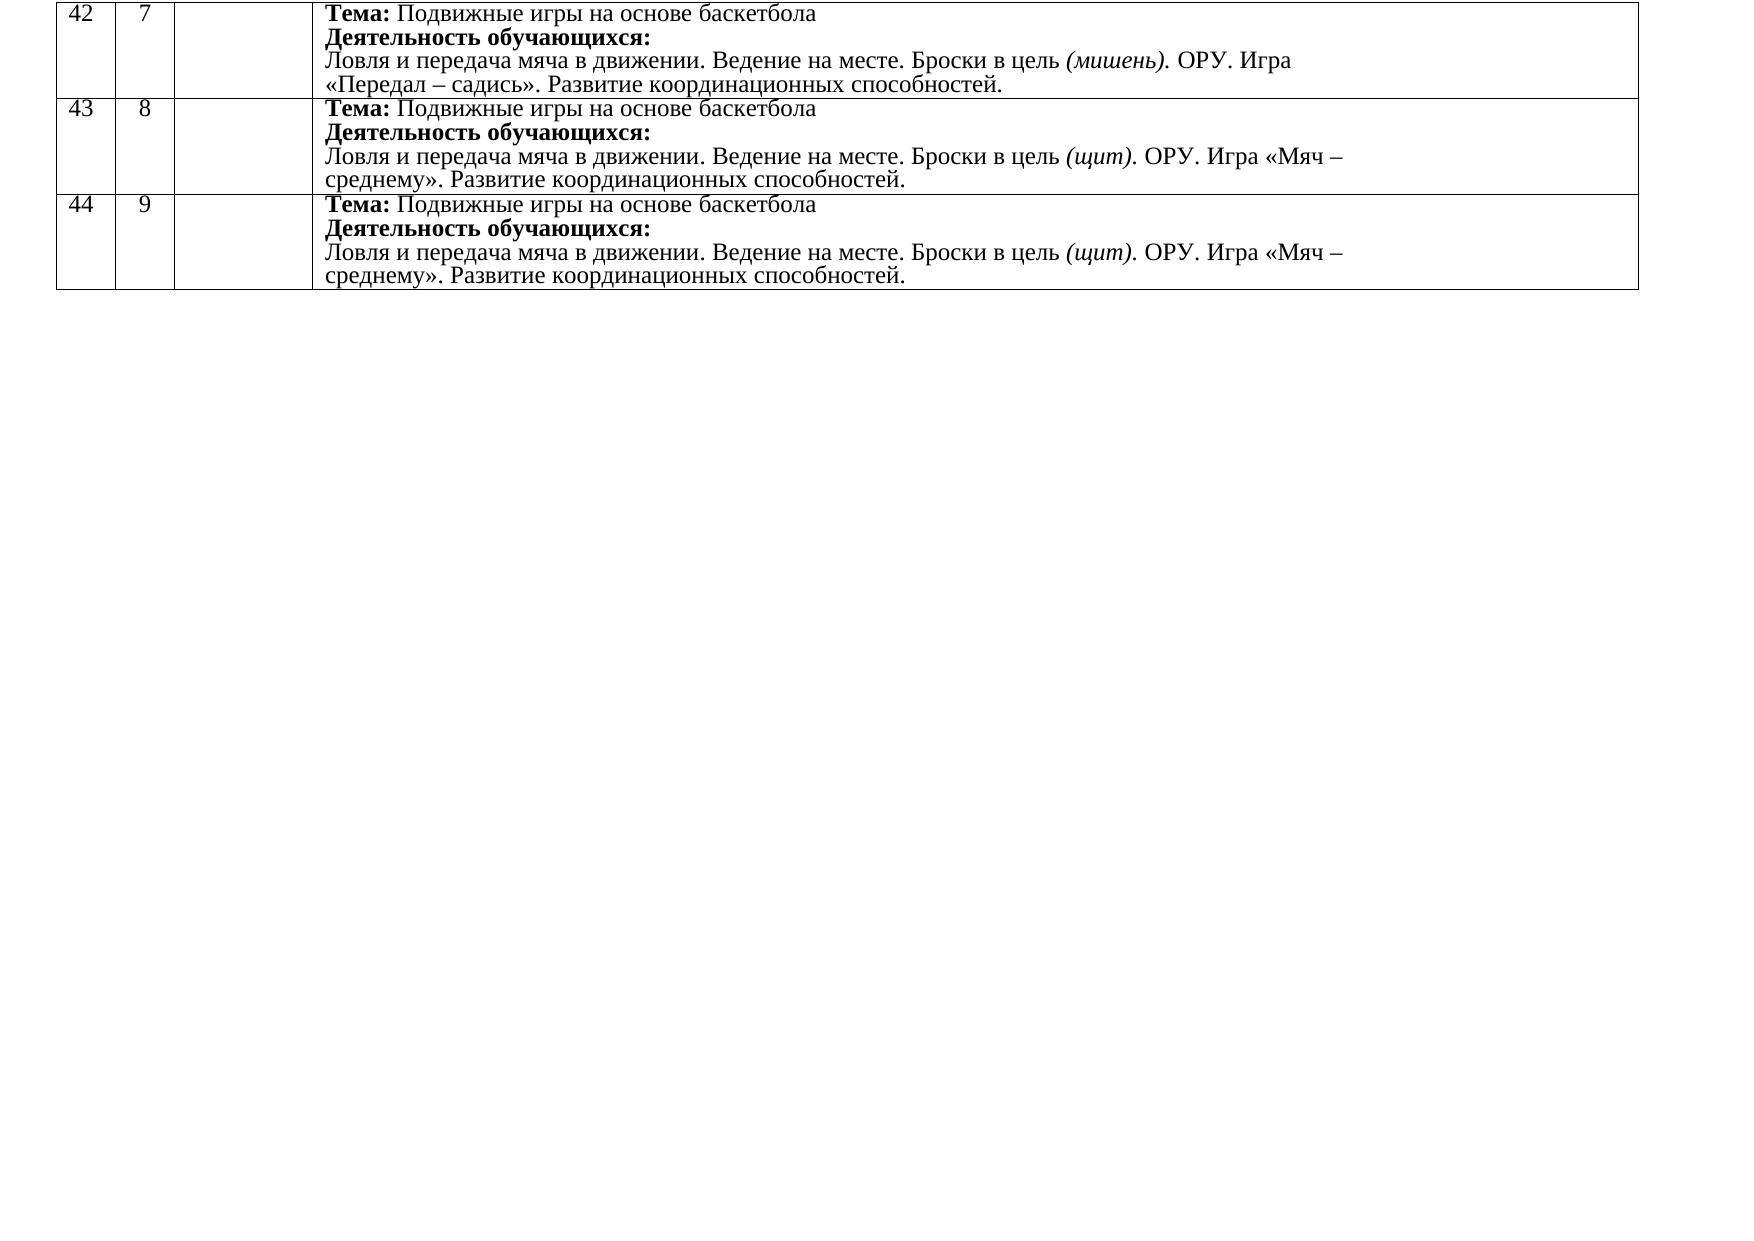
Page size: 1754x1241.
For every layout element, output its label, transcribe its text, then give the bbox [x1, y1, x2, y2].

table_cell 8 [116, 99, 174, 194]
table_cell Тема: Подвижные игры на основе баскетбола Деятельность обучающихся: Ловля и передача мяча в движении. Ведение на месте. Броски в цель (мишень). ОРУ. Игра «Передал – садись». Развитие координационных способностей. [313, 3, 1638, 98]
table_cell [175, 195, 312, 289]
table_cell 44 [57, 195, 115, 289]
table_cell 9 [116, 195, 174, 289]
table_cell Тема: Подвижные игры на основе баскетбола Деятельность обучающихся: Ловля и передача мяча в движении. Ведение на месте. Броски в цель (щит). ОРУ. Игра «Мяч – среднему». Развитие координационных способностей. [313, 195, 1638, 289]
table_cell 7 [116, 3, 174, 98]
table_cell 43 [57, 99, 115, 194]
table_cell [175, 99, 312, 194]
table_cell [175, 3, 312, 98]
table_cell Тема: Подвижные игры на основе баскетбола Деятельность обучающихся: Ловля и передача мяча в движении. Ведение на месте. Броски в цель (щит). ОРУ. Игра «Мяч – среднему». Развитие координационных способностей. [313, 99, 1638, 194]
table_cell 42 [57, 3, 115, 98]
